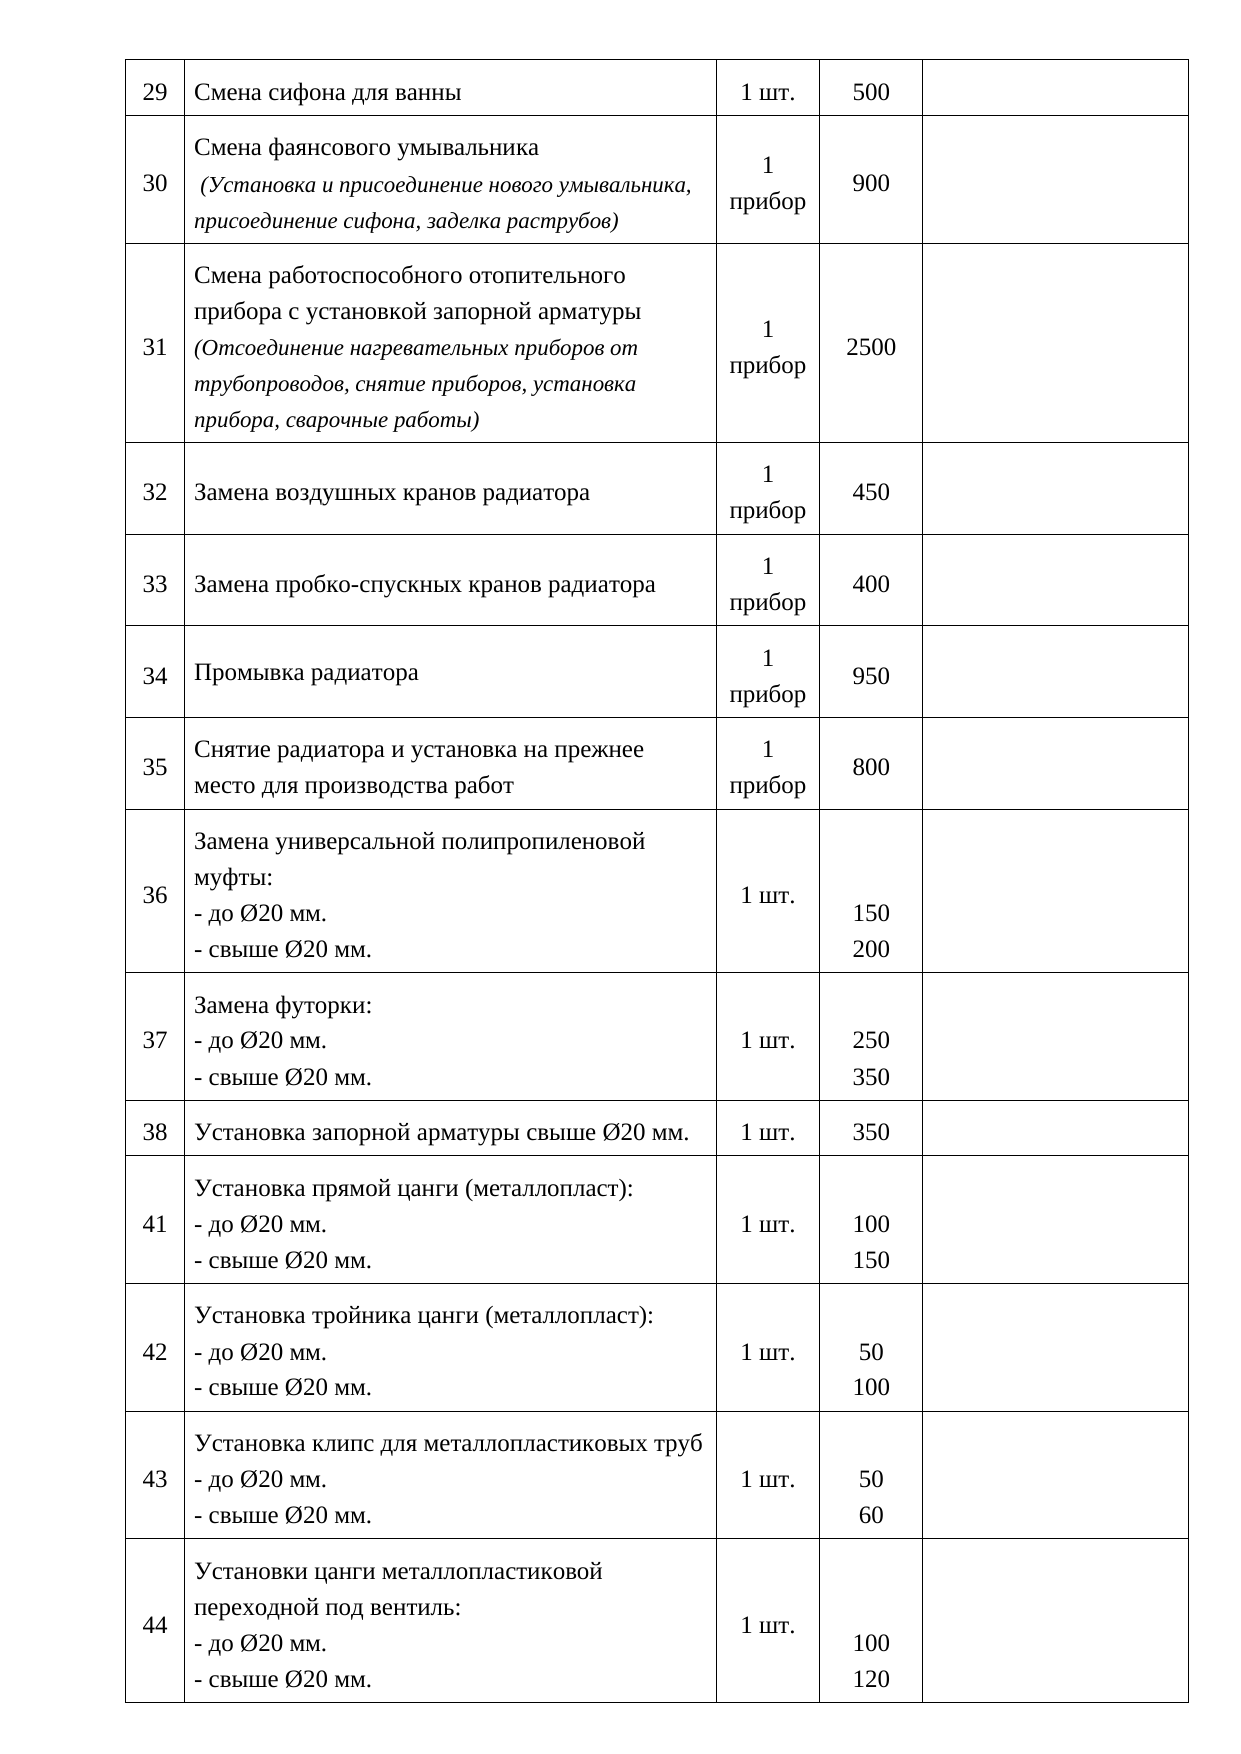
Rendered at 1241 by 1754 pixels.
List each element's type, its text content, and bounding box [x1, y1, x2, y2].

table_cell 500 [820, 60, 922, 115]
table_cell 31 [126, 244, 184, 442]
table_cell [923, 443, 1188, 533]
table_cell 400 [820, 535, 922, 625]
table_cell 34 [126, 626, 184, 717]
table_cell 29 [126, 60, 184, 115]
table_cell 1 прибор [717, 443, 819, 533]
table_cell [923, 626, 1188, 717]
table_cell 2500 [820, 244, 922, 442]
table_cell 35 [126, 718, 184, 808]
table_cell 50 60 [820, 1412, 922, 1538]
table_cell 1 прибор [717, 535, 819, 625]
table_cell Снятие радиатора и установка на прежнее место для производства работ [185, 718, 716, 808]
table_cell Замена пробко-спускных кранов радиатора [185, 535, 716, 625]
table_cell [923, 1284, 1188, 1411]
table_cell 100 120 [820, 1539, 922, 1702]
table_cell 50 100 [820, 1284, 922, 1411]
table_cell [923, 1156, 1188, 1283]
table_cell [923, 60, 1188, 115]
table_cell 43 [126, 1412, 184, 1538]
table_cell 30 [126, 116, 184, 242]
table_cell 1 шт. [717, 1412, 819, 1538]
table_cell 950 [820, 626, 922, 717]
table_cell Установки цанги металлопластиковой переходной под вентиль: - до Ø20 мм. - свыше Ø20 мм. [185, 1539, 716, 1702]
table_cell 42 [126, 1284, 184, 1411]
table_cell 100 150 [820, 1156, 922, 1283]
table_cell 1 шт. [717, 1539, 819, 1702]
table_cell 33 [126, 535, 184, 625]
table_cell 1 прибор [717, 244, 819, 442]
table_cell 1 прибор [717, 116, 819, 242]
table_cell 900 [820, 116, 922, 242]
table_cell 800 [820, 718, 922, 808]
table_cell 37 [126, 973, 184, 1100]
table_cell 1 прибор [717, 626, 819, 717]
table_cell Замена универсальной полипропиленовой муфты: - до Ø20 мм. - свыше Ø20 мм. [185, 810, 716, 972]
table_cell Установка прямой цанги (металлопласт): - до Ø20 мм. - свыше Ø20 мм. [185, 1156, 716, 1283]
table_cell [923, 535, 1188, 625]
table_cell Смена сифона для ванны [185, 60, 716, 115]
table_cell [923, 718, 1188, 808]
table_cell 1 шт. [717, 60, 819, 115]
table_cell 150 200 [820, 810, 922, 972]
table_cell 1 шт. [717, 1156, 819, 1283]
table_cell 41 [126, 1156, 184, 1283]
table_cell Промывка радиатора [185, 626, 716, 717]
table_cell [923, 1412, 1188, 1538]
table_cell 350 [820, 1101, 922, 1155]
table_cell 32 [126, 443, 184, 533]
table_cell 1 шт. [717, 973, 819, 1100]
table_cell 450 [820, 443, 922, 533]
table_cell [923, 810, 1188, 972]
table_cell Замена воздушных кранов радиатора [185, 443, 716, 533]
table_cell 1 шт. [717, 1101, 819, 1155]
table_cell Установка клипс для металлопластиковых труб - до Ø20 мм. - свыше Ø20 мм. [185, 1412, 716, 1538]
table_cell 36 [126, 810, 184, 972]
table_cell [923, 116, 1188, 242]
table_cell [923, 973, 1188, 1100]
table_cell Установка тройника цанги (металлопласт): - до Ø20 мм. - свыше Ø20 мм. [185, 1284, 716, 1411]
table_cell 1 шт. [717, 810, 819, 972]
table_cell 44 [126, 1539, 184, 1702]
table_cell Замена футорки: - до Ø20 мм. - свыше Ø20 мм. [185, 973, 716, 1100]
table_cell 250 350 [820, 973, 922, 1100]
table_cell Установка запорной арматуры свыше Ø20 мм. [185, 1101, 716, 1155]
table_cell [923, 1101, 1188, 1155]
table_cell Смена работоспособного отопительного прибора с установкой запорной арматуры (Отсоединение нагревательных приборов от трубопроводов, снятие приборов, установка прибора, сварочные работы) [185, 244, 716, 442]
table_cell 38 [126, 1101, 184, 1155]
table_cell 1 шт. [717, 1284, 819, 1411]
table_cell Смена фаянсового умывальника (Установка и присоединение нового умывальника, присоединение сифона, заделка раструбов) [185, 116, 716, 242]
table_cell [923, 244, 1188, 442]
table_cell 1 прибор [717, 718, 819, 808]
table_cell [923, 1539, 1188, 1702]
